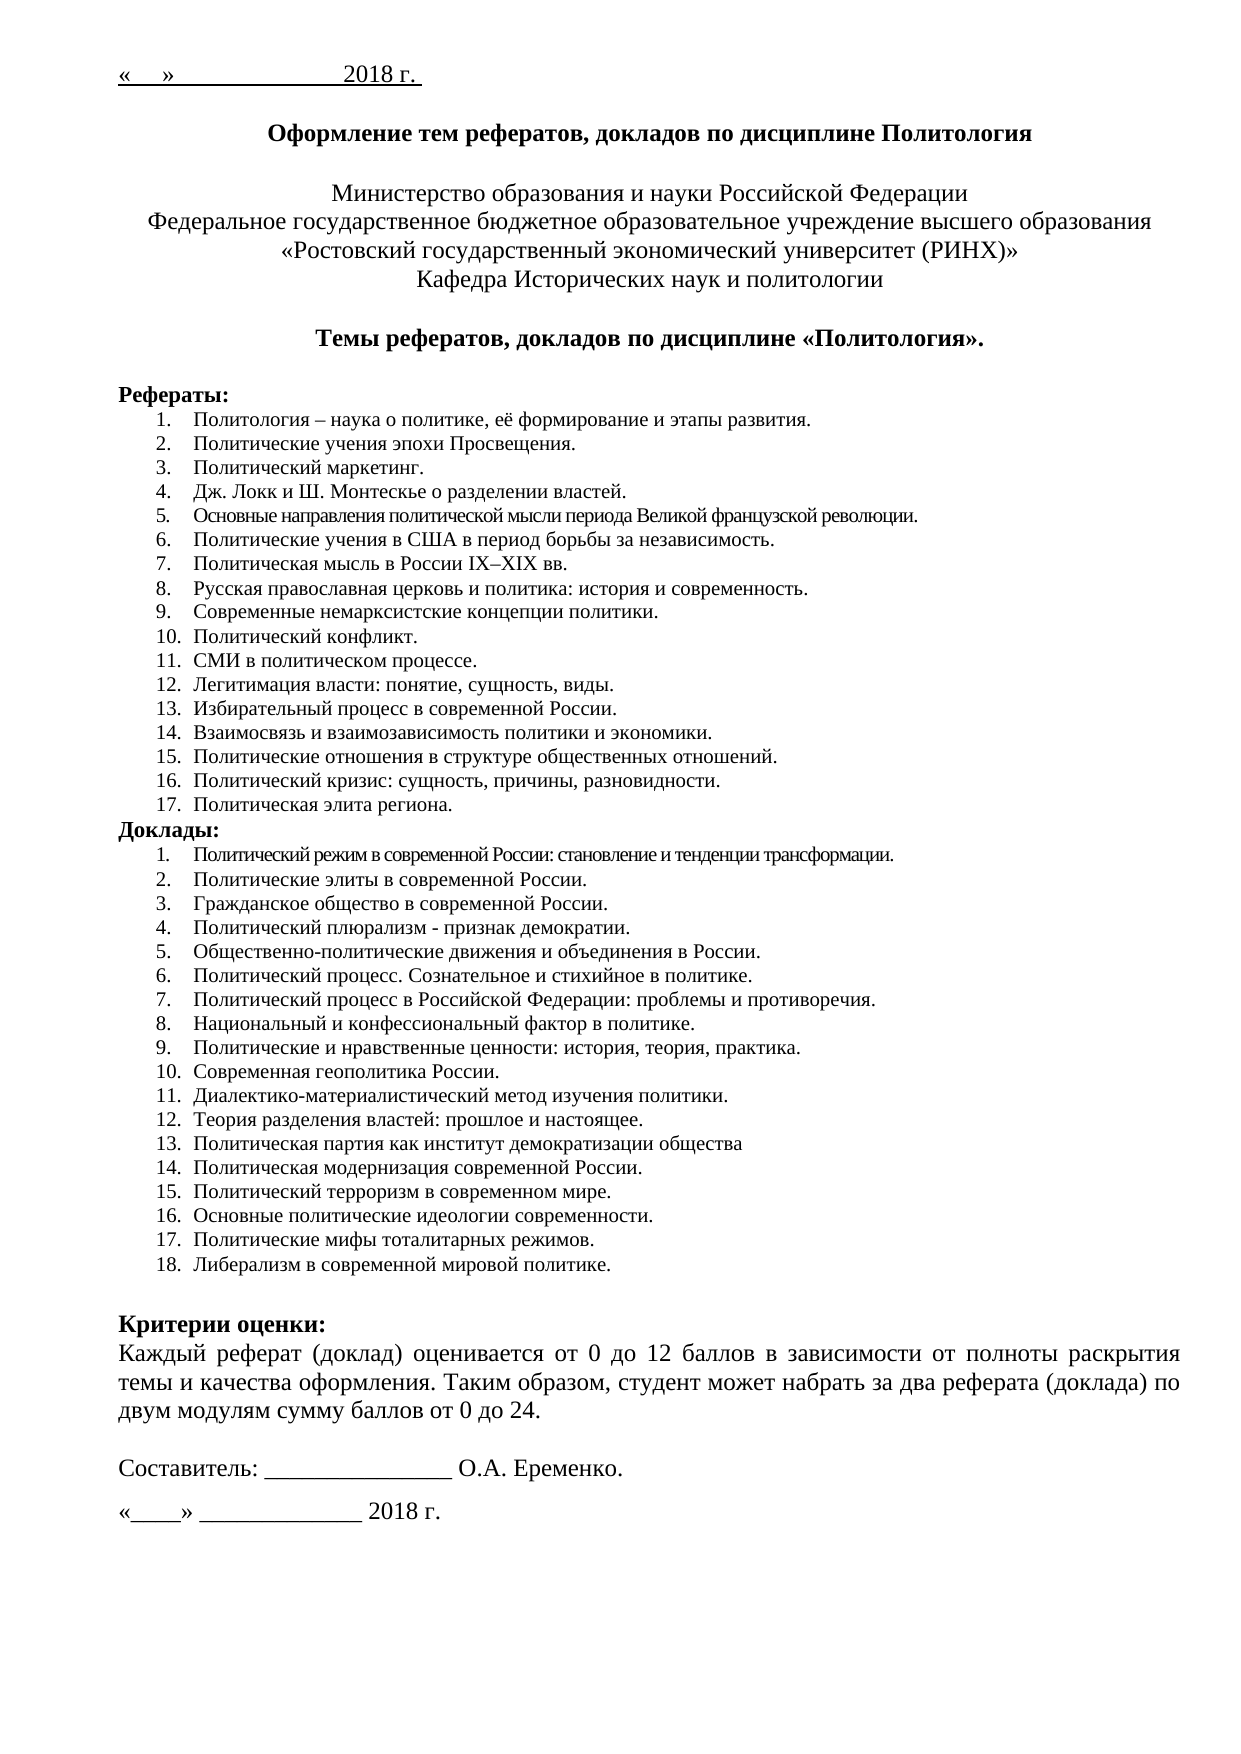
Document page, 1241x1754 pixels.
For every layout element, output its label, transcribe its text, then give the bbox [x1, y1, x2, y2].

text Кафедра Исторических наук и политологии [118, 264, 1181, 293]
list Теория разделения властей: прошлое и настоящее. [156, 1107, 1181, 1131]
text Доклады: [118, 816, 1181, 842]
text «____» _____________ 2018 г. [118, 1496, 1181, 1525]
list СМИ в политическом процессе. [156, 648, 1181, 672]
list Политический процесс. Сознательное и стихийное в политике. [156, 963, 1181, 987]
list Политический процесс в Российской Федерации: проблемы и противоречия. [156, 987, 1181, 1011]
list Политический плюрализм - признак демократии. [156, 914, 1181, 939]
list Политический терроризм в современном мире. [156, 1179, 1181, 1203]
list Диалектико-материалистический метод изучения политики. [156, 1083, 1181, 1107]
text Каждый реферат (доклад) оценивается от 0 до 12 баллов в зависимости от полноты раскрытия темы и качества оформления. Таким образом, студент может набрать за два реферата (доклада) по двум модулям сумму баллов от 0 до 24. [118, 1338, 1181, 1424]
list Политические и нравственные ценности: история, теория, практика. [156, 1035, 1181, 1059]
list Современная геополитика России. [156, 1059, 1181, 1083]
text Темы рефератов, докладов по дисциплине «Политология». [118, 323, 1181, 352]
list Общественно-политические движения и объединения в России. [156, 939, 1181, 963]
list Политическая модернизация современной России. [156, 1155, 1181, 1179]
list Современные немарксистские концепции политики. [156, 599, 1181, 623]
text Министерство образования и науки Российской Федерации [118, 178, 1181, 206]
text Составитель: _______________ О.А. Еременко. [118, 1453, 1181, 1482]
list Основные политические идеологии современности. [156, 1203, 1181, 1227]
list Политическая партия как институт демократизации общества [156, 1131, 1181, 1155]
list Политический режим в современной России: становление и тенденции трансформации. [156, 842, 1181, 866]
list Политические учения в США в период борьбы за независимость. [156, 527, 1181, 551]
list Политические элиты в современной России. [156, 866, 1181, 891]
list Русская православная церковь и политика: история и современность. [156, 575, 1181, 599]
text Критерии оценки: [118, 1309, 1181, 1338]
list Либерализм в современной мировой политике. [156, 1251, 1181, 1276]
text «Ростовский государственный экономический университет (РИНХ)» [118, 235, 1181, 264]
list Дж. Локк и Ш. Монтескье о разделении властей. [156, 479, 1181, 503]
list Политическая мысль в России IX–XIX вв. [156, 551, 1181, 575]
list Политические отношения в структуре общественных отношений. [156, 744, 1181, 768]
list Основные направления политической мысли периода Великой французской революции. [156, 503, 1182, 527]
list Избирательный процесс в современной России. [156, 696, 1181, 720]
list Политология – наука о политике, её формирование и этапы развития. [156, 407, 1181, 431]
list Политический конфликт. [156, 623, 1181, 648]
list Политический кризис: сущность, причины, разновидности. [156, 768, 1181, 792]
list Гражданское общество в современной России. [156, 891, 1181, 914]
text Оформление тем рефератов, докладов по дисциплине Политология [118, 118, 1181, 147]
list Политические учения эпохи Просвещения. [156, 431, 1181, 455]
list Национальный и конфессиональный фактор в политике. [156, 1011, 1181, 1035]
list Взаимосвязь и взаимозависимость политики и экономики. [156, 720, 1181, 744]
text Федеральное государственное бюджетное образовательное учреждение высшего образования [118, 206, 1181, 235]
list Легитимация власти: понятие, сущность, виды. [156, 672, 1181, 696]
list Политический маркетинг. [156, 455, 1181, 479]
list Политические мифы тоталитарных режимов. [156, 1227, 1181, 1251]
text « » 2018 г. [118, 59, 1181, 88]
text Рефераты: [118, 381, 1181, 407]
list Политическая элита региона. [156, 792, 1181, 816]
